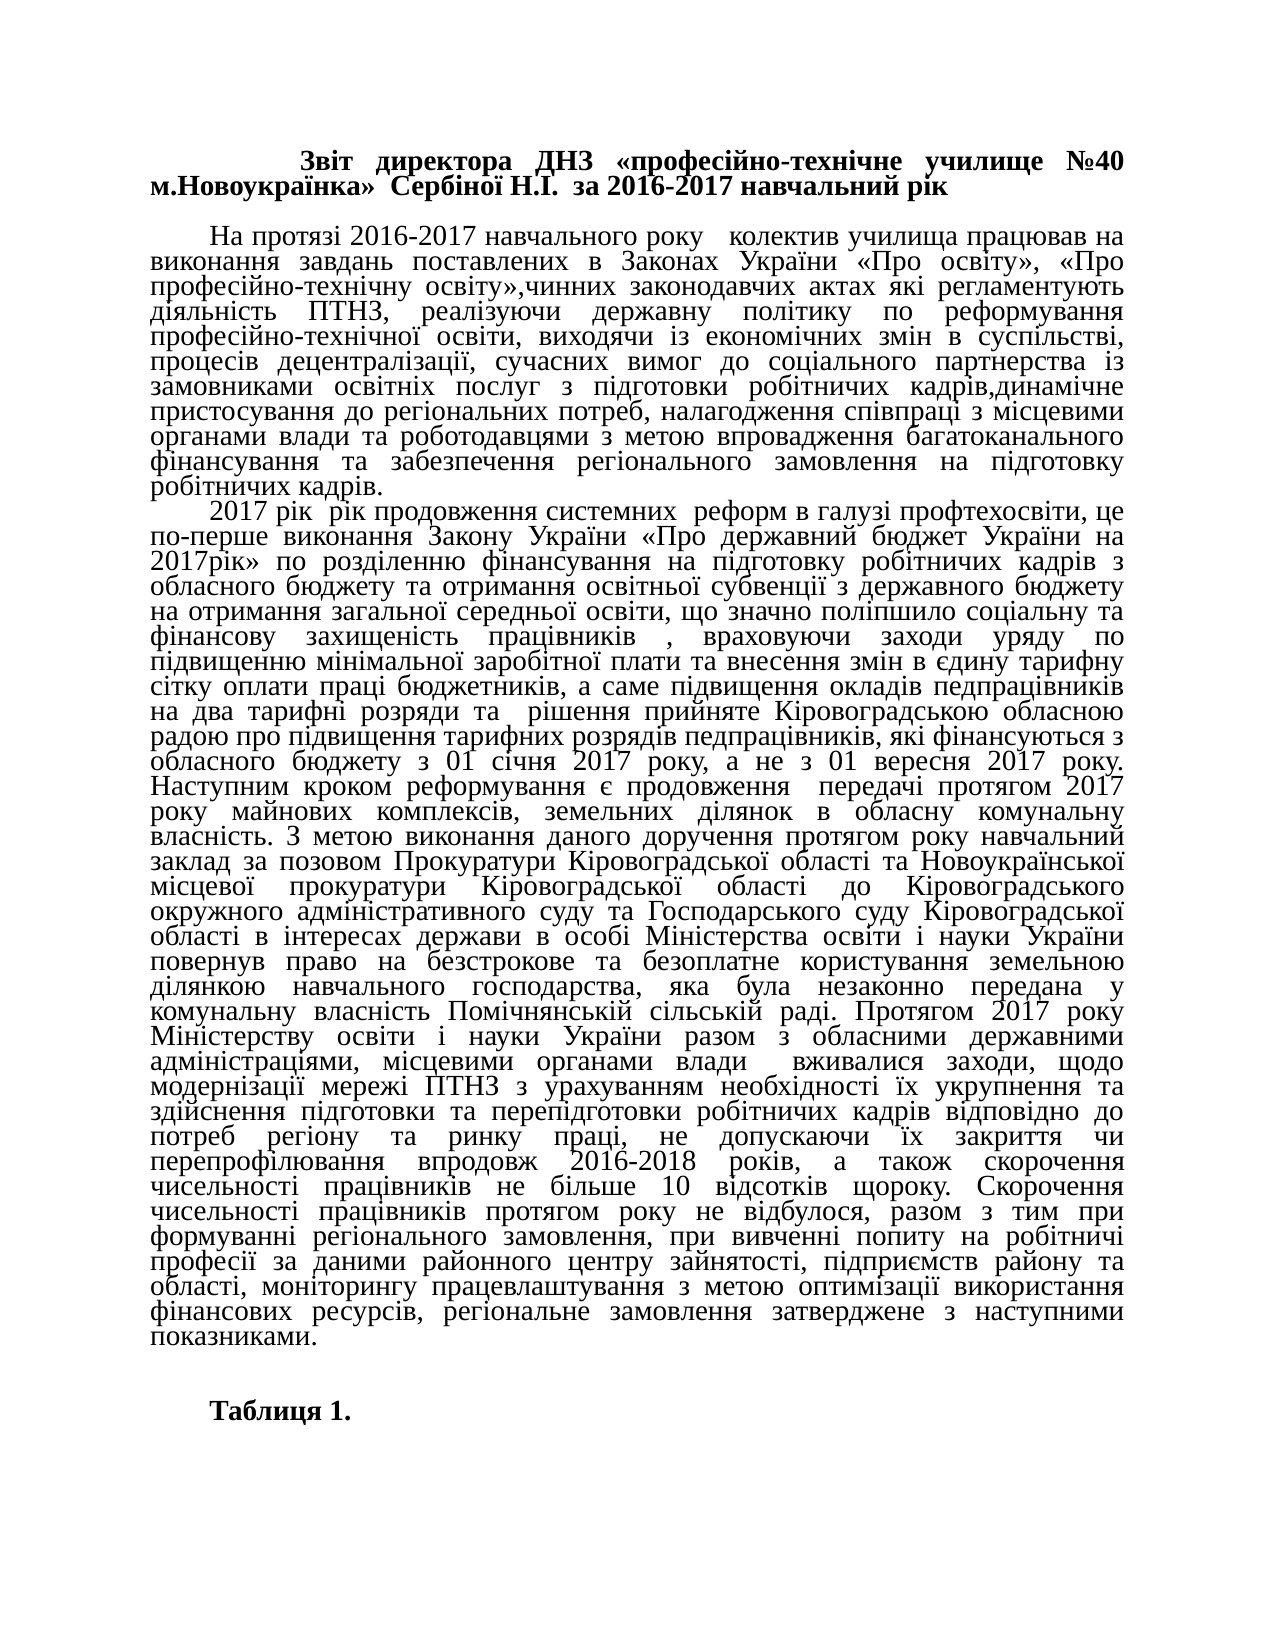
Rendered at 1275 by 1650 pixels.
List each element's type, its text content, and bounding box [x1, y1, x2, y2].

text Звіт директора ДНЗ «професійно-технічне училище №40 м.Новоукраїнка» Сербіної Н.І. за 2016-2017 навчальний рік [150, 150, 1125, 200]
text Таблиця 1. [150, 1400, 1125, 1425]
text 2017 рік рік продовження системних реформ в галузі профтехосвіти, це по-перше виконання Закону України «Про державний бюджет України на 2017рік» по розділенню фінансування на підготовку робітничих кадрів з обласного бюджету та отримання освітньої субвенції з державного бюджету на отримання загальної середньої освіти, що значно поліпшило соціальну та фінансову захищеність працівників , враховуючи заходи уряду по підвищенню мінімальної заробітної плати та внесення змін в єдину тарифну сітку оплати праці бюджетників, а саме підвищення окладів педпрацівників на два тарифні розряди та рішення прийняте Кіровоградською обласною радою про підвищення тарифних розрядів педпрацівників, які фінансуються з обласного бюджету з 01 січня 2017 року, а не з 01 вересня 2017 року. Наступним кроком реформування є продовження передачі протягом 2017 року майнових комплексів, земельних ділянок в обласну комунальну власність. З метою виконання даного доручення протягом року навчальний заклад за позовом Прокуратури Кіровоградської області та Новоукраїнської місцевої прокуратури Кіровоградської області до Кіровоградського окружного адміністративного суду та Господарського суду Кіровоградської області в інтересах держави в особі Міністерства освіти і науки України повернув право на безстрокове та безоплатне користування земельною ділянкою навчального господарства, яка була незаконно передана у комунальну власність Помічнянській сільській раді. Протягом 2017 року Міністерству освіти і науки України разом з обласними державними адміністраціями, місцевими органами влади вживалися заходи, щодо модернізації мережі ПТНЗ з урахуванням необхідності їх укрупнення та здійснення підготовки та перепідготовки робітничих кадрів відповідно до потреб регіону та ринку праці, не допускаючи їх закриття чи перепрофілювання впродовж 2016-2018 років, а також скорочення чисельності працівників не більше 10 відсотків щороку. Скорочення чисельності працівників протягом року не відбулося, разом з тим при формуванні регіонального замовлення, при вивченні попиту на робітничі професії за даними районного центру зайнятості, підприємств району та області, моніторингу працевлаштування з метою оптимізації використання фінансових ресурсів, регіональне замовлення затверджене з наступними показниками. [150, 500, 1125, 1350]
text На протязі 2016-2017 навчального року колектив училища працював на виконання завдань поставлених в Законах України «Про освіту», «Про професійно-технічну освіту»,чинних законодавчих актах які регламентують діяльність ПТНЗ, реалізуючи державну політику по реформування професійно-технічної освіти, виходячи із економічних змін в суспільстві, процесів децентралізації, сучасних вимог до соціального партнерства із замовниками освітніх послуг з підготовки робітничих кадрів,динамічне пристосування до регіональних потреб, налагодження співпраці з місцевими органами влади та роботодавцями з метою впровадження багатоканального фінансування та забезпечення регіонального замовлення на підготовку робітничих кадрів. [150, 225, 1125, 500]
